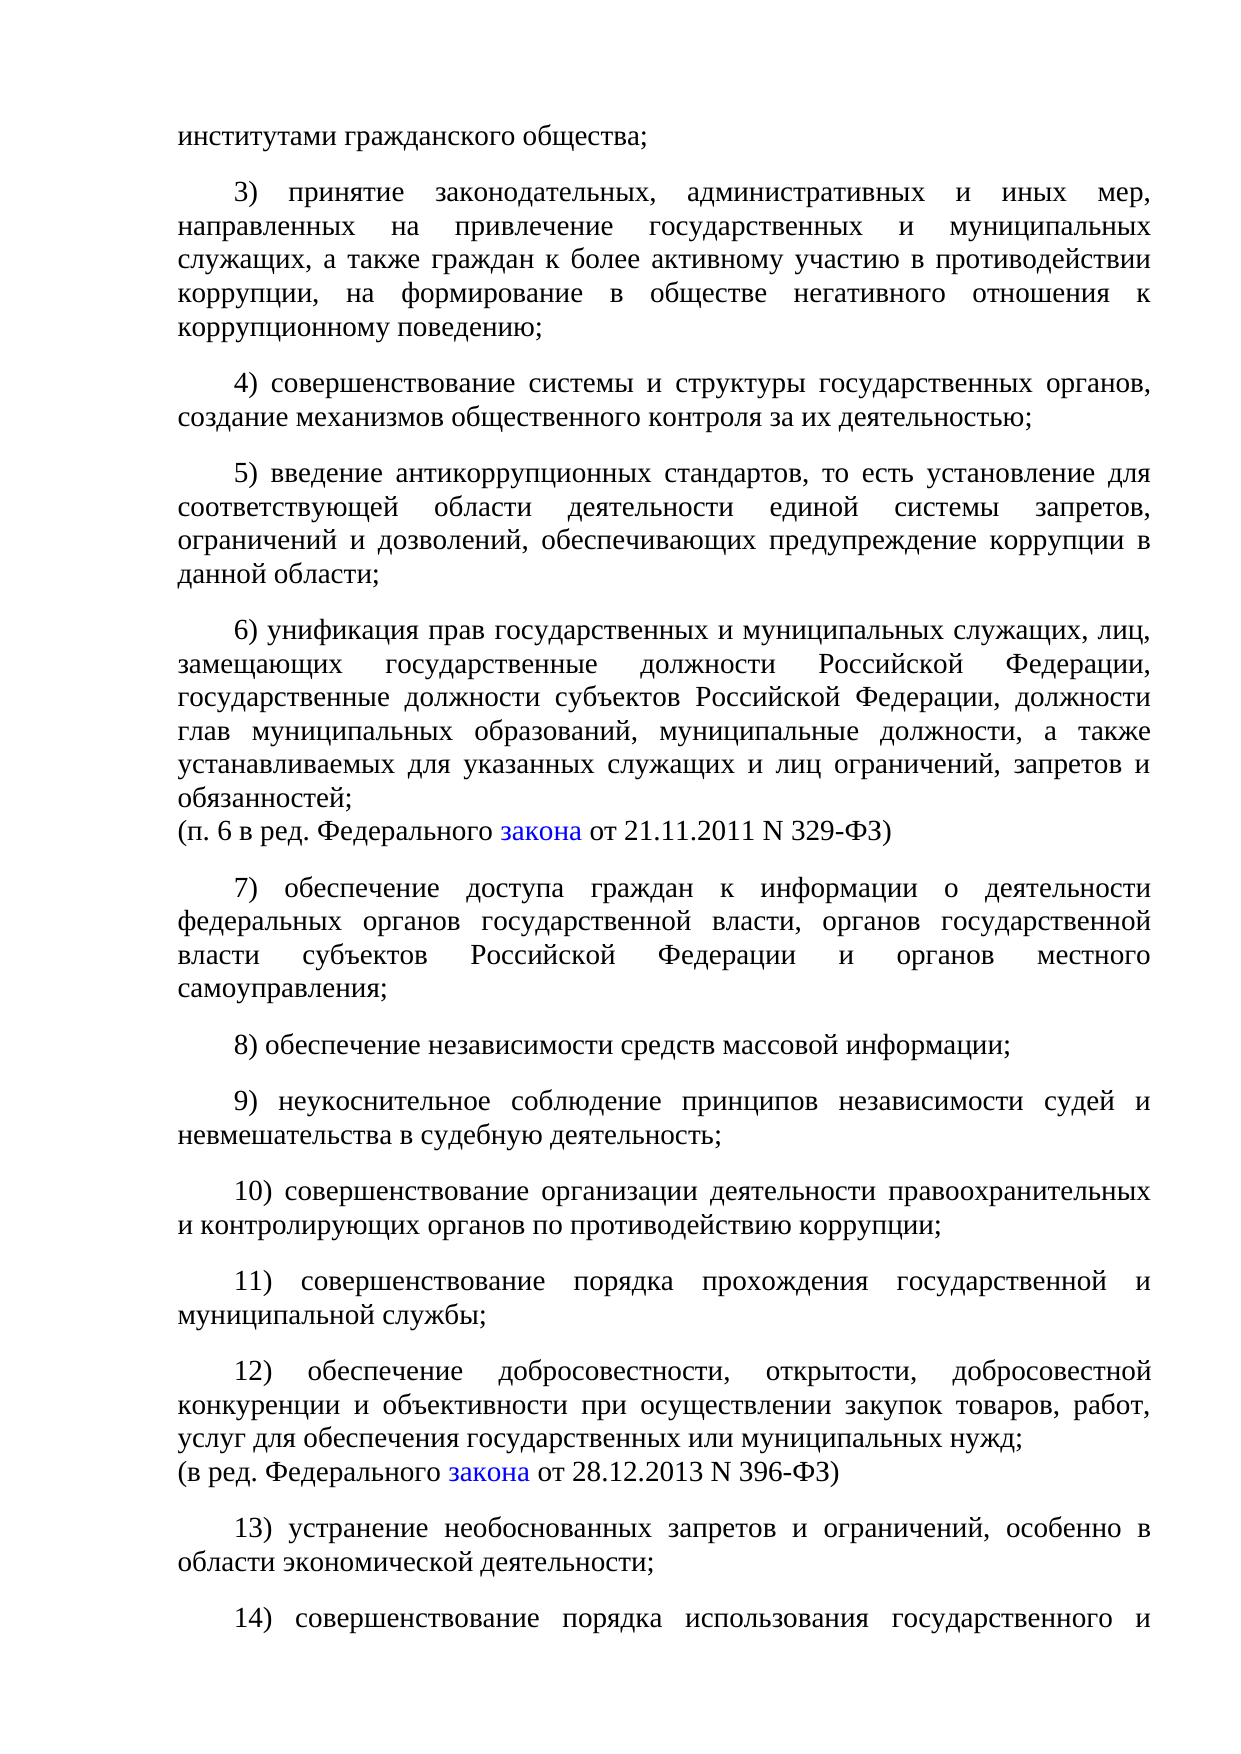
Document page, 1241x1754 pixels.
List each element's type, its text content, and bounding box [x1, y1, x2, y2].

text 3) принятие законодательных, административных и иных мер, направленных на привлечение государственных и муниципальных служащих, а также граждан к более активному участию в противодействии коррупции, на формирование в обществе негативного отношения к коррупционному поведению; [177, 174, 1152, 342]
text 10) совершенствование организации деятельности правоохранительных и контролирующих органов по противодействию коррупции; [177, 1173, 1152, 1241]
text 6) унификация прав государственных и муниципальных служащих, лиц, замещающих государственные должности Российской Федерации, государственные должности субъектов Российской Федерации, должности глав муниципальных образований, муниципальные должности, а также устанавливаемых для указанных служащих и лиц ограничений, запретов и обязанностей; [177, 612, 1152, 813]
text 12) обеспечение добросовестности, открытости, добросовестной конкуренции и объективности при осуществлении закупок товаров, работ, услуг для обеспечения государственных или муниципальных нужд; [177, 1353, 1152, 1454]
text (п. 6 в ред. Федерального закона от 21.11.2011 N 329-ФЗ) [177, 813, 1152, 847]
text 13) устранение необоснованных запретов и ограничений, особенно в области экономической деятельности; [177, 1511, 1152, 1578]
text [177, 1601, 1152, 1634]
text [177, 118, 1152, 152]
text 4) совершенствование системы и структуры государственных органов, создание механизмов общественного контроля за их деятельностью; [177, 365, 1152, 432]
text 11) совершенствование порядка прохождения государственной и муниципальной службы; [177, 1263, 1152, 1331]
text 5) введение антикоррупционных стандартов, то есть установление для соответствующей области деятельности единой системы запретов, ограничений и дозволений, обеспечивающих предупреждение коррупции в данной области; [177, 455, 1152, 589]
text 9) неукоснительное соблюдение принципов независимости судей и невмешательства в судебную деятельность; [177, 1083, 1152, 1151]
text 7) обеспечение доступа граждан к информации о деятельности федеральных органов государственной власти, органов государственной власти субъектов Российской Федерации и органов местного самоуправления; [177, 870, 1152, 1004]
text (в ред. Федерального закона от 28.12.2013 N 396-ФЗ) [177, 1454, 1152, 1488]
text 8) обеспечение независимости средств массовой информации; [177, 1027, 1152, 1061]
